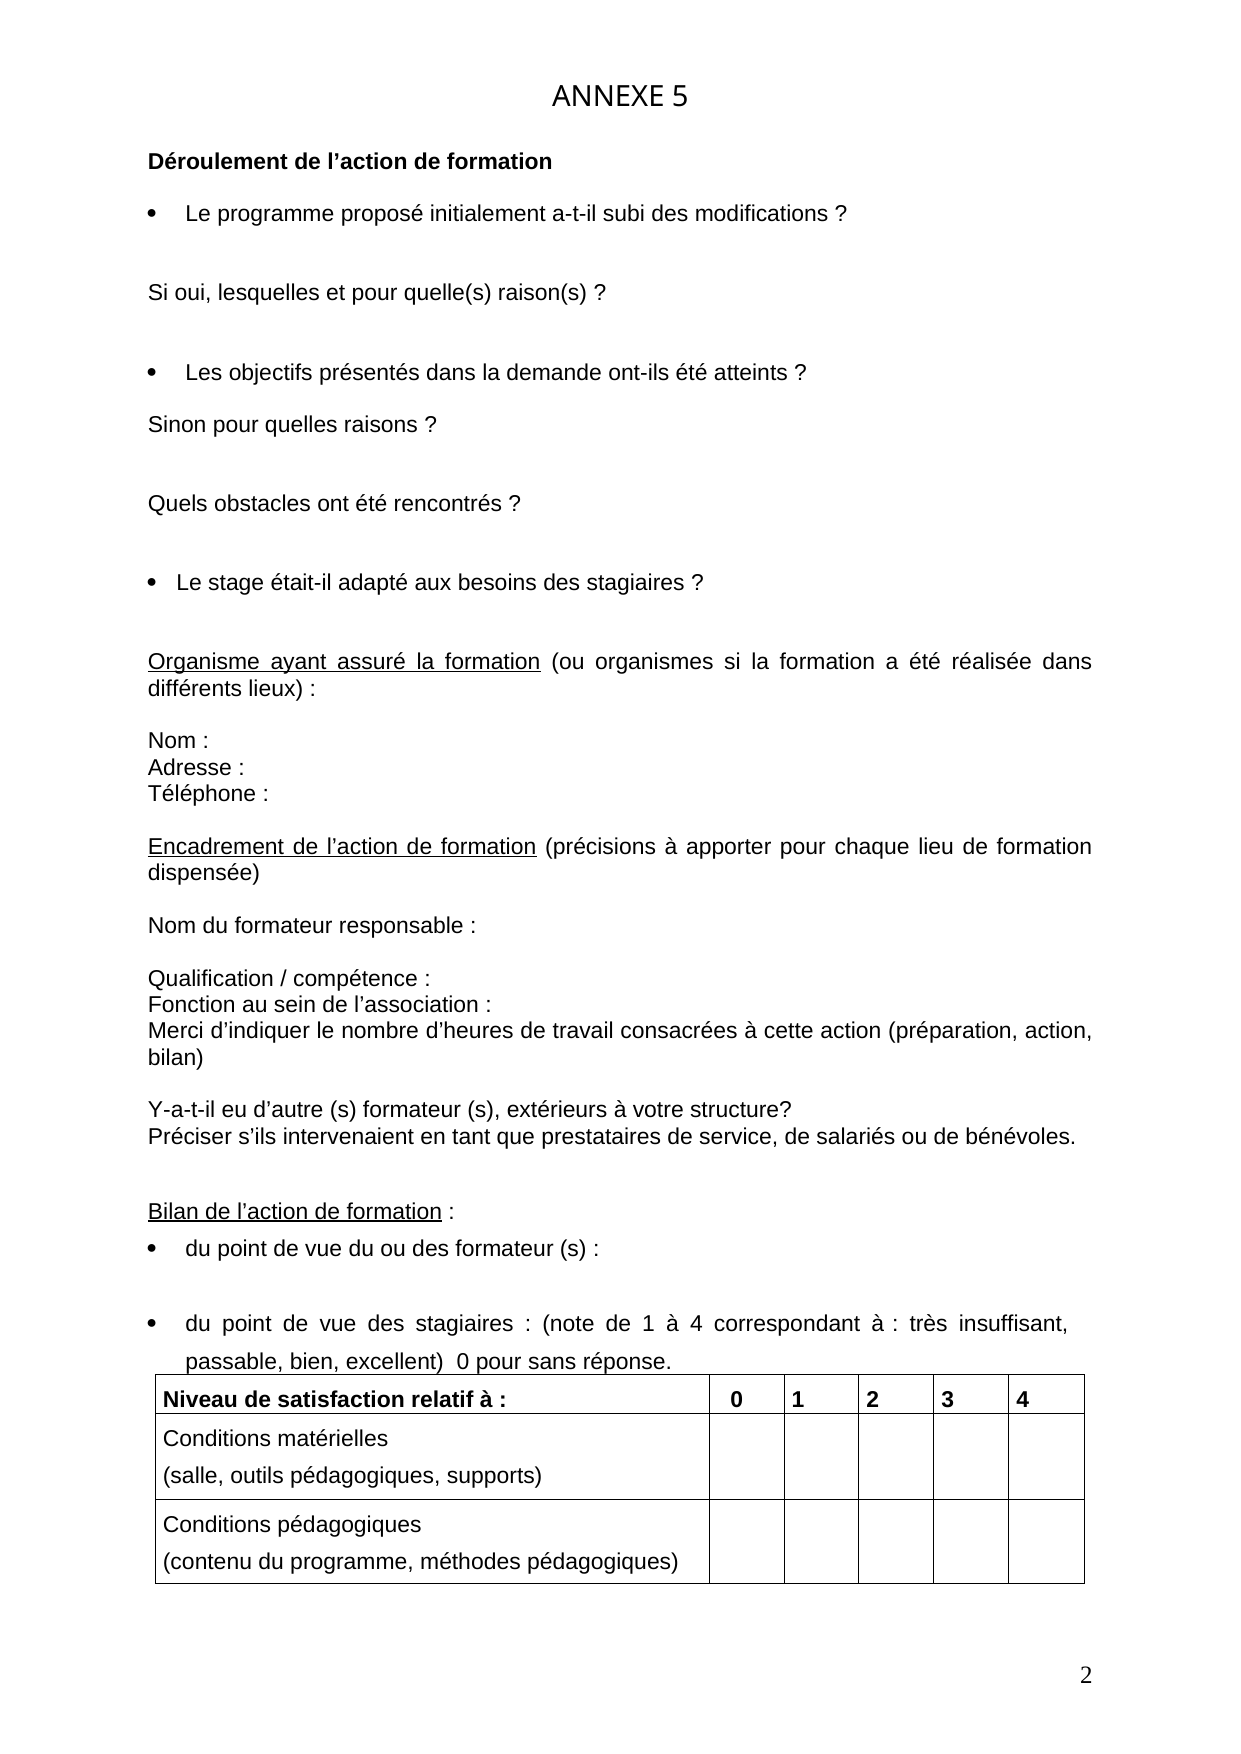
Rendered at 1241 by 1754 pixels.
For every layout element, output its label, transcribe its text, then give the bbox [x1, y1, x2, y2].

list du point de vue des stagiaires : (note de 1 à 4 correspondant à : très insuffisant, passable, bien, excellent) 0 pour sans réponse. [148, 1299, 1068, 1374]
table_cell [710, 1500, 784, 1583]
text Préciser s’ils intervenaient en tant que prestataires de service, de salariés ou de bénévoles. [148, 1123, 1093, 1149]
text Organisme ayant assuré la formation (ou organismes si la formation a été réalisée dans différents lieux) : [148, 648, 1093, 701]
table_cell [785, 1414, 858, 1498]
table_header 2 [859, 1375, 933, 1413]
list Le programme proposé initialement a-t-il subi des modifications ? [148, 200, 1093, 227]
text Quels obstacles ont été rencontrés ? [148, 490, 1093, 517]
text Nom du formateur responsable : [148, 912, 1093, 938]
list du point de vue du ou des formateur (s) : [148, 1224, 1068, 1262]
text Téléphone : [148, 780, 1093, 806]
table_cell [1009, 1414, 1084, 1498]
table_header 0 [710, 1375, 784, 1413]
text Merci d’indiquer le nombre d’heures de travail consacrées à cette action (préparation, action, bilan) [148, 1017, 1093, 1070]
text Sinon pour quelles raisons ? [148, 411, 1093, 437]
text Si oui, lesquelles et pour quelle(s) raison(s) ? [148, 279, 1093, 306]
list Les objectifs présentés dans la demande ont-ils été atteints ? [148, 358, 1093, 385]
text Adresse : [148, 754, 1093, 780]
text Nom : [148, 727, 1093, 754]
text Qualification / compétence : [148, 964, 1093, 991]
table_header 1 [785, 1375, 858, 1413]
table_cell Conditions matérielles (salle, outils pédagogiques, supports) [156, 1414, 709, 1498]
table_cell [785, 1500, 858, 1583]
table_cell [710, 1414, 784, 1498]
subtitle Déroulement de l’action de formation [148, 148, 1093, 174]
table_cell [859, 1414, 933, 1498]
table_cell [859, 1500, 933, 1583]
table_cell [934, 1414, 1008, 1498]
text Y-a-t-il eu d’autre (s) formateur (s), extérieurs à votre structure? [148, 1096, 1093, 1123]
table_cell [934, 1500, 1008, 1583]
text Bilan de l’action de formation : [148, 1187, 1068, 1224]
text Fonction au sein de l’association : [148, 991, 1093, 1017]
text Le stage était-il adapté aux besoins des stagiaires ? [148, 569, 1093, 596]
table_header 4 [1009, 1375, 1084, 1413]
table_header Niveau de satisfaction relatif à : [156, 1375, 709, 1413]
table_header 3 [934, 1375, 1008, 1413]
table_cell Conditions pédagogiques (contenu du programme, méthodes pédagogiques) [156, 1500, 709, 1583]
text Encadrement de l’action de formation (précisions à apporter pour chaque lieu de formation dispensée) [148, 833, 1093, 886]
table_cell [1009, 1500, 1084, 1583]
